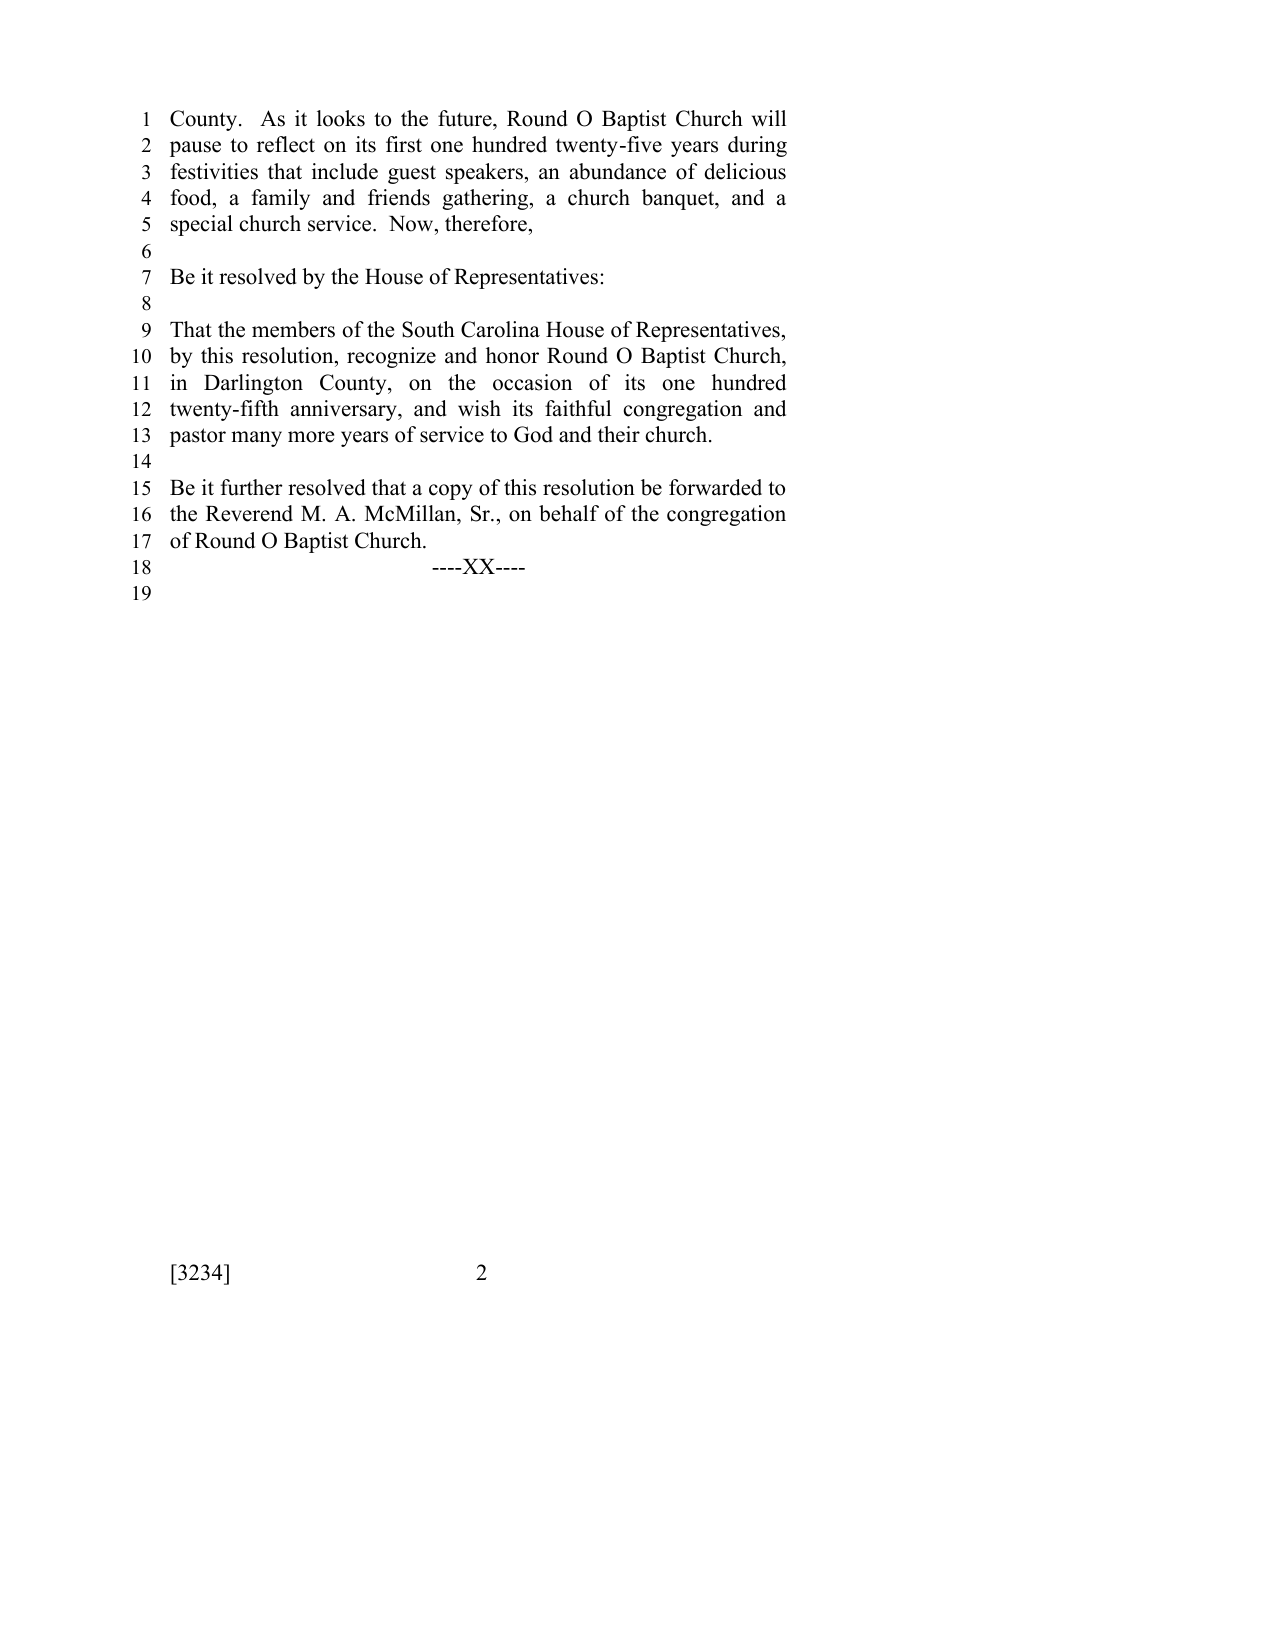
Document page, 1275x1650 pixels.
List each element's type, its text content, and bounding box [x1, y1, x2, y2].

text Be it further resolved that a copy of this resolution be forwarded to the Reverend M. A. McMillan, Sr., on behalf of the congregation of Round O Baptist Church. [169, 474, 787, 553]
text Be it resolved by the House of Representatives: [169, 263, 787, 289]
text That the members of the South Carolina House of Representatives, by this resolution, recognize and honor Round O Baptist Church, in Darlington County, on the occasion of its one hundred twenty-fifth anniversary, and wish its faithful congregation and pastor many more years of service to God and their church. [169, 316, 787, 448]
text ----XX---- [169, 553, 787, 579]
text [169, 105, 787, 237]
